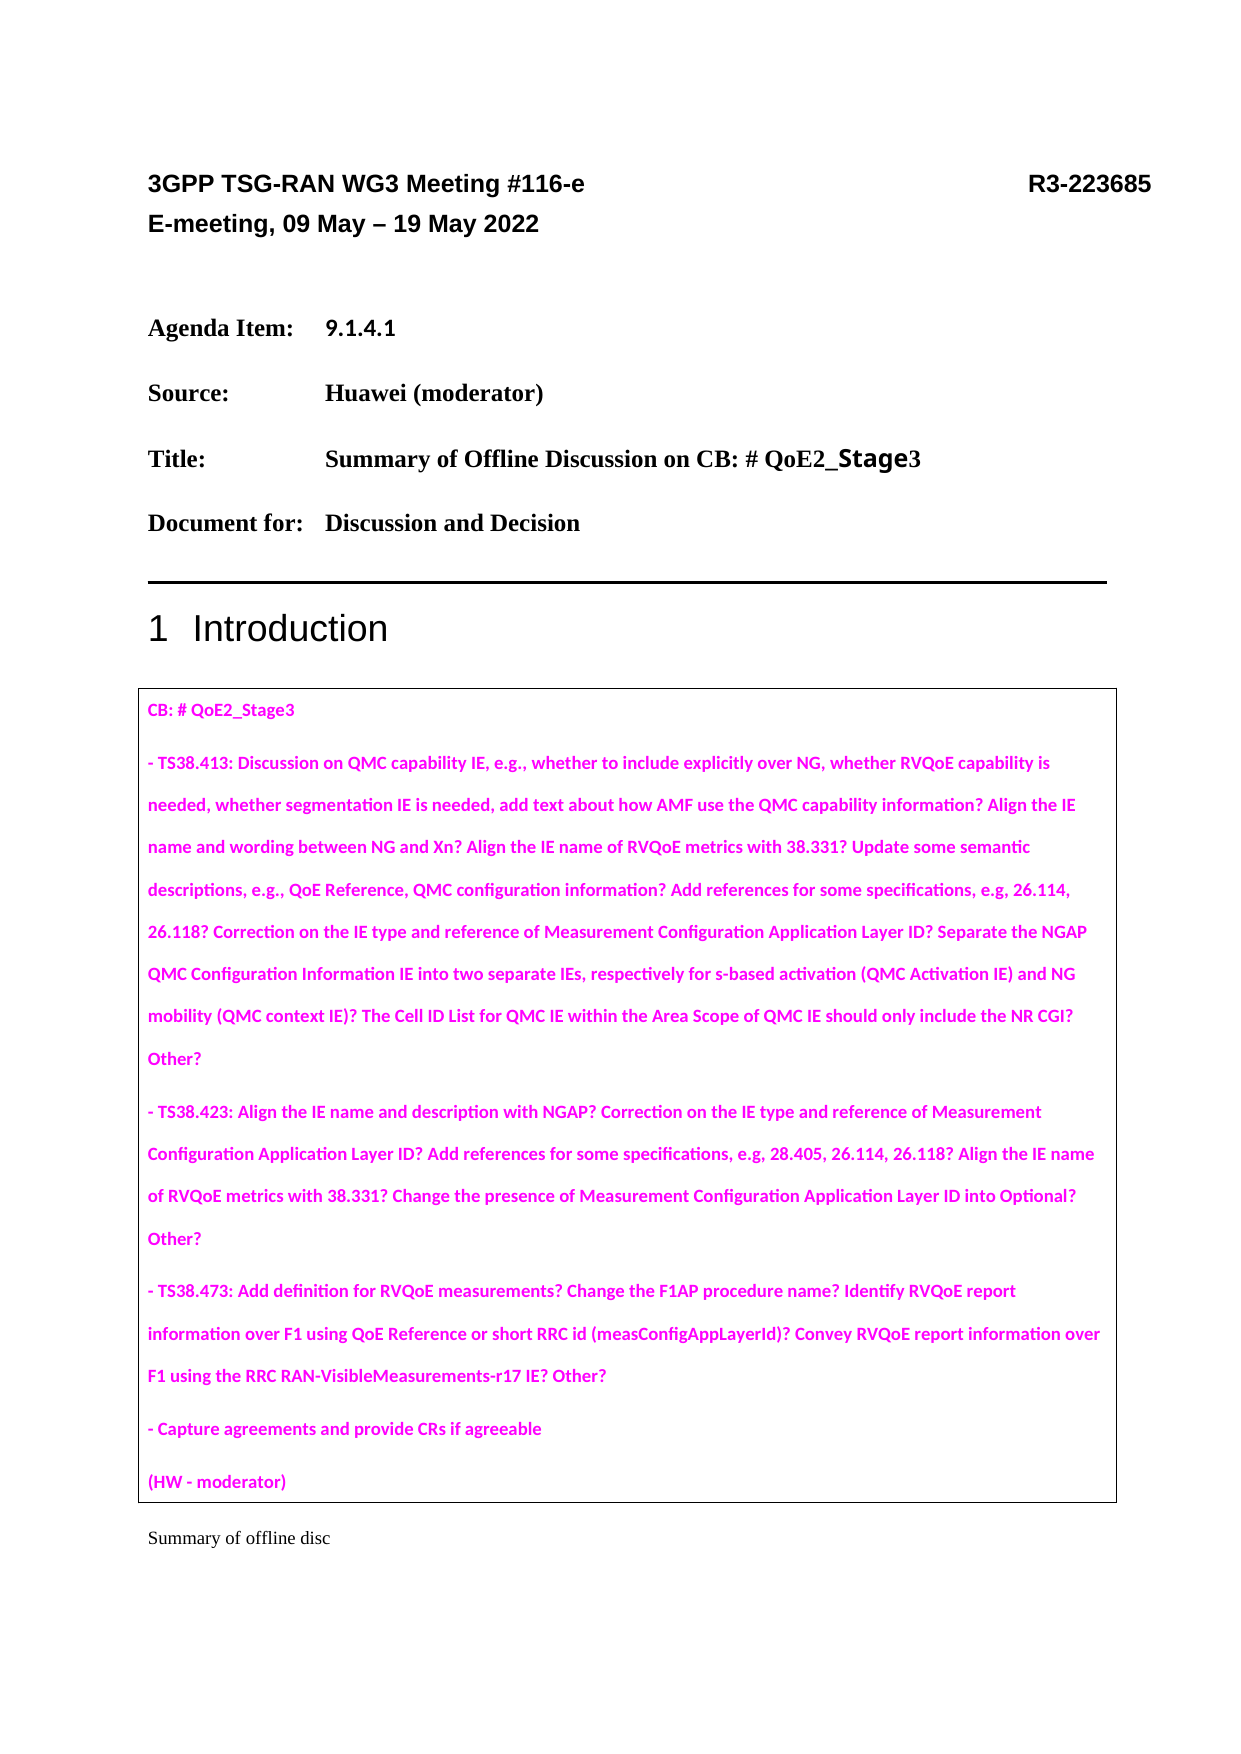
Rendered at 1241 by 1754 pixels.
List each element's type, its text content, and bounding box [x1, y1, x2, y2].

text CB: # QoE2_Stage3 [139, 689, 1116, 728]
text Title: Summary of Offline Discussion on CB: # QoE2_Stage3 [148, 438, 1107, 476]
text 3GPP TSG-RAN WG3 Meeting #116-e R3-223685 [148, 164, 1107, 202]
text - TS38.423: Align the IE name and description with NGAP? Correction on the IE type and reference of Measurement Configuration Application Layer ID? Add references for some specifications, e.g, 28.405, 26.114, 26.118? Align the IE name of RVQoE metrics with 38.331? Change the presence of Measurement Configuration Application Layer ID into Optional? Other? [139, 1089, 1116, 1257]
text (HW - moderator) [139, 1460, 1116, 1502]
text Document for: Discussion and Decision [148, 504, 1107, 541]
text Summary of offline disc [148, 1519, 1107, 1556]
text Source: Huawei (moderator) [148, 374, 1107, 411]
subtitle Introduction [148, 584, 1107, 665]
text - Capture agreements and provide CRs if agreeable [139, 1407, 1116, 1447]
text - TS38.413: Discussion on QMC capability IE, e.g., whether to include explicitly over NG, whether RVQoE capability is needed, whether segmentation IE is needed, add text about how AMF use the QMC capability information? Align the IE name and wording between NG and Xn? Align the IE name of RVQoE metrics with 38.331? Update some semantic descriptions, e.g., QoE Reference, QMC configuration information? Add references for some specifications, e.g, 26.114, 26.118? Correction on the IE type and reference of Measurement Configuration Application Layer ID? Separate the NGAP QMC Configuration Information IE into two separate IEs, respectively for s-based activation (QMC Activation IE) and NG mobility (QMC context IE)? The Cell ID List for QMC IE within the Area Scope of QMC IE should only include the NR CGI? Other? [139, 741, 1116, 1077]
text Agenda Item: 9.1.4.1 [148, 309, 1107, 346]
text - TS38.473: Add definition for RVQoE measurements? Change the F1AP procedure name? Identify RVQoE report information over F1 using QoE Reference or short RRC id (measConfigAppLayerId)? Convey RVQoE report information over F1 using the RRC RAN-VisibleMeasurements-r17 IE? Other? [139, 1269, 1116, 1394]
text E-meeting, 09 May – 19 May 2022 [148, 204, 1107, 242]
